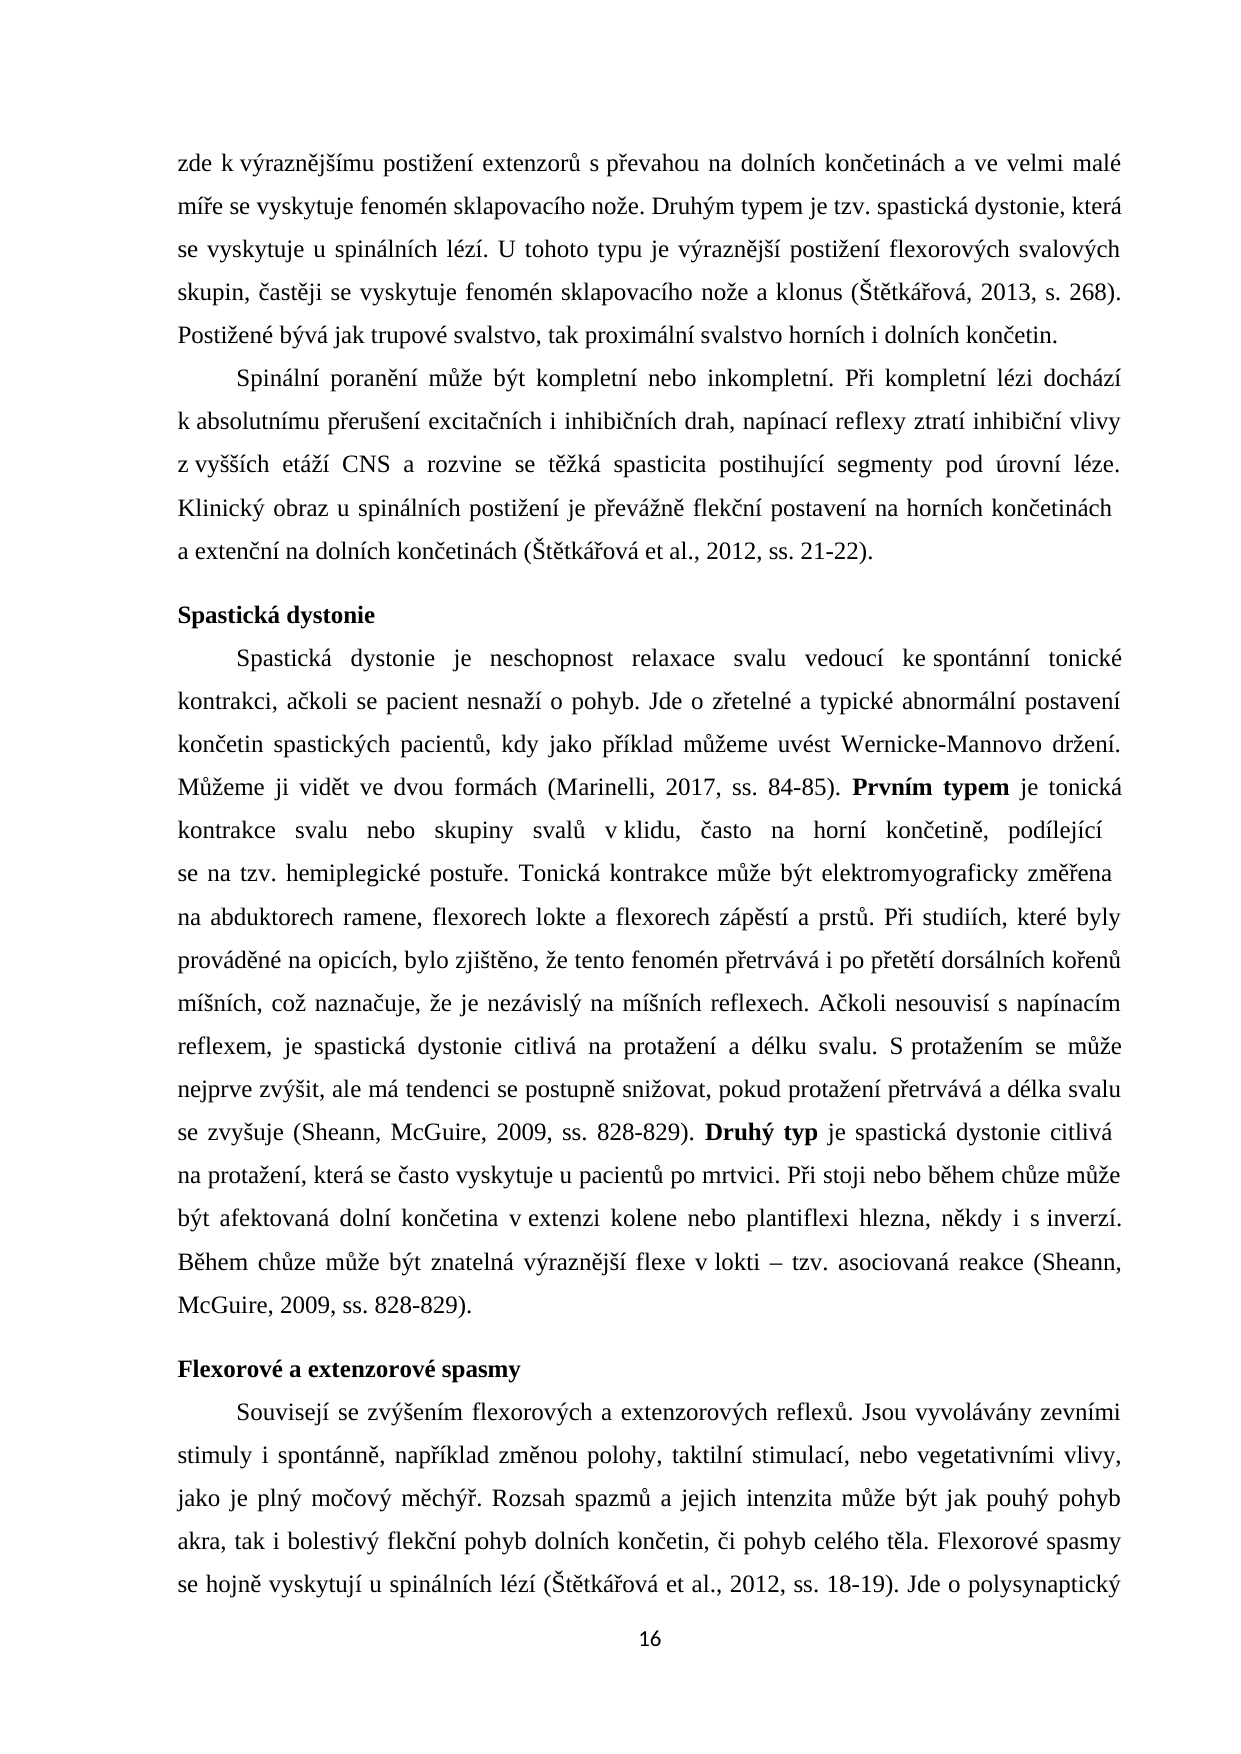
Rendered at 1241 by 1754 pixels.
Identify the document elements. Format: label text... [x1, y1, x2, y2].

subtitle Spastická dystonie [177, 600, 1122, 628]
text Spastická dystonie je neschopnost relaxace svalu vedoucí ke spontánní tonické kontrakci, ačkoli se pacient nesnaží o pohyb. Jde o zřetelné a typické abnormální postavení končetin spastických pacientů, kdy jako příklad můžeme uvést Wernicke-Mannovo držení. Můžeme ji vidět ve dvou formách (Marinelli, 2017, ss. 84-85). Prvním typem je tonická kontrakce svalu nebo skupiny svalů v klidu, často na horní končetině, podílející se na tzv. hemiplegické postuře. Tonická kontrakce může být elektromyograficky změřena na abduktorech ramene, flexorech lokte a flexorech zápěstí a prstů. Při studiích, které byly prováděné na opicích, bylo zjištěno, že tento fenomén přetrvává i po přetětí dorsálních kořenů míšních, což naznačuje, že je nezávislý na míšních reflexech. Ačkoli nesouvisí s napínacím reflexem, je spastická dystonie citlivá na protažení a délku svalu. S protažením se může nejprve zvýšit, ale má tendenci se postupně snižovat, pokud protažení přetrvává a délka svalu se zvyšuje (Sheann, McGuire, 2009, ss. 828-829). Druhý typ je spastická dystonie citlivá na protažení, která se často vyskytuje u pacientů po mrtvici. Při stoji nebo během chůze může být afektovaná dolní končetina v extenzi kolene nebo plantiflexi hlezna, někdy i s inverzí. Během chůze může být znatelná výraznější flexe v lokti – tzv. asociovaná reakce (Sheann, McGuire, 2009, ss. 828-829). [177, 643, 1122, 1318]
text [177, 148, 1122, 349]
subtitle Flexorové a extenzorové spasmy [177, 1354, 1122, 1382]
text Spinální poranění může být kompletní nebo inkompletní. Při kompletní lézi dochází k absolutnímu přerušení excitačních i inhibičních drah, napínací reflexy ztratí inhibiční vlivy z vyšších etáží CNS a rozvine se těžká spasticita postihující segmenty pod úrovní léze. Klinický obraz u spinálních postižení je převážně flekční postavení na horních končetinách a extenční na dolních končetinách (Štětkářová et al., 2012, ss. 21-22). [177, 363, 1122, 564]
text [177, 1397, 1122, 1598]
